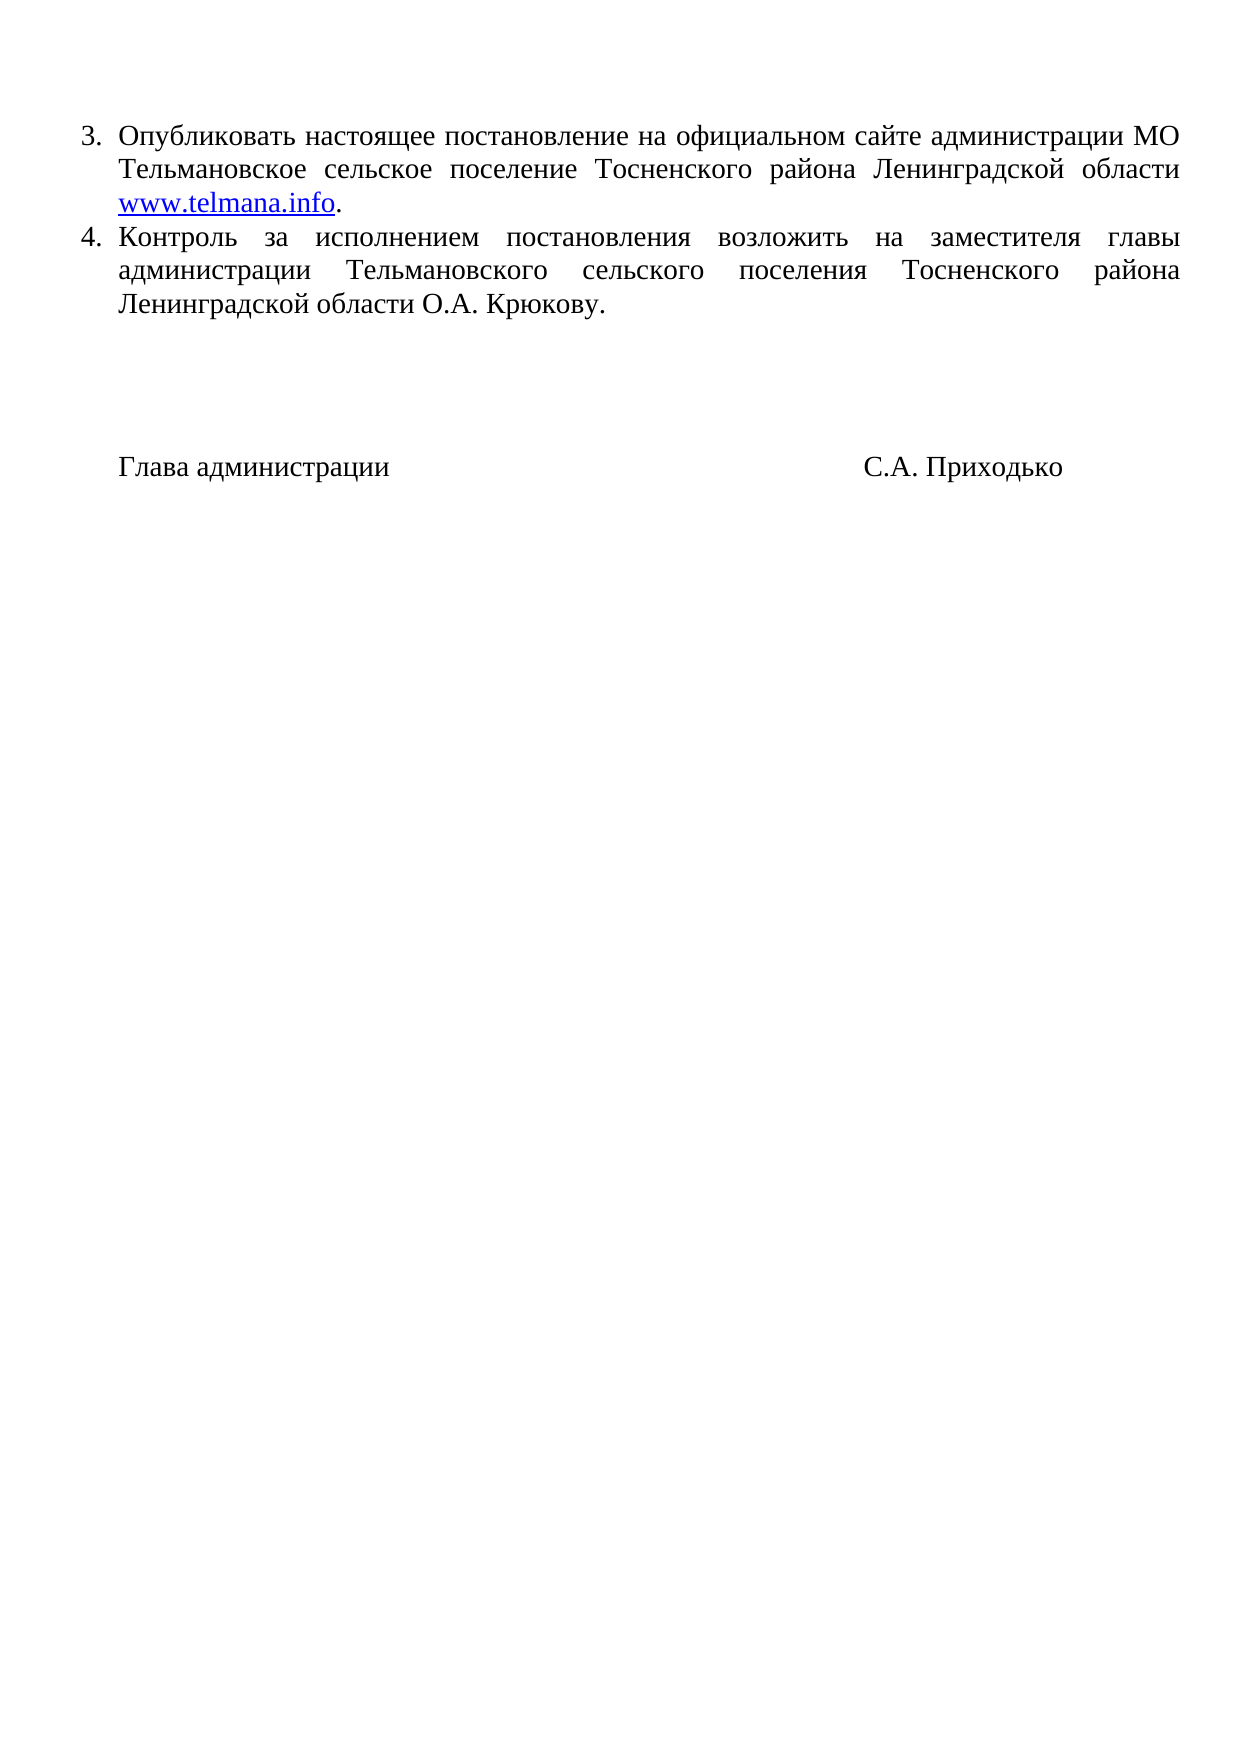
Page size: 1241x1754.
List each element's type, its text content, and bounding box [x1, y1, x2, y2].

list Контроль за исполнением постановления возложить на заместителя главы администрации Тельмановского сельского поселения Тосненского района Ленинградской области О.А. Крюкову. [81, 219, 1181, 319]
list Опубликовать настоящее постановление на официальном сайте администрации МО Тельмановское сельское поселение Тосненского района Ленинградской области www.telmana.info. [81, 118, 1181, 219]
text Глава администрации С.А. Приходько [118, 449, 1181, 483]
